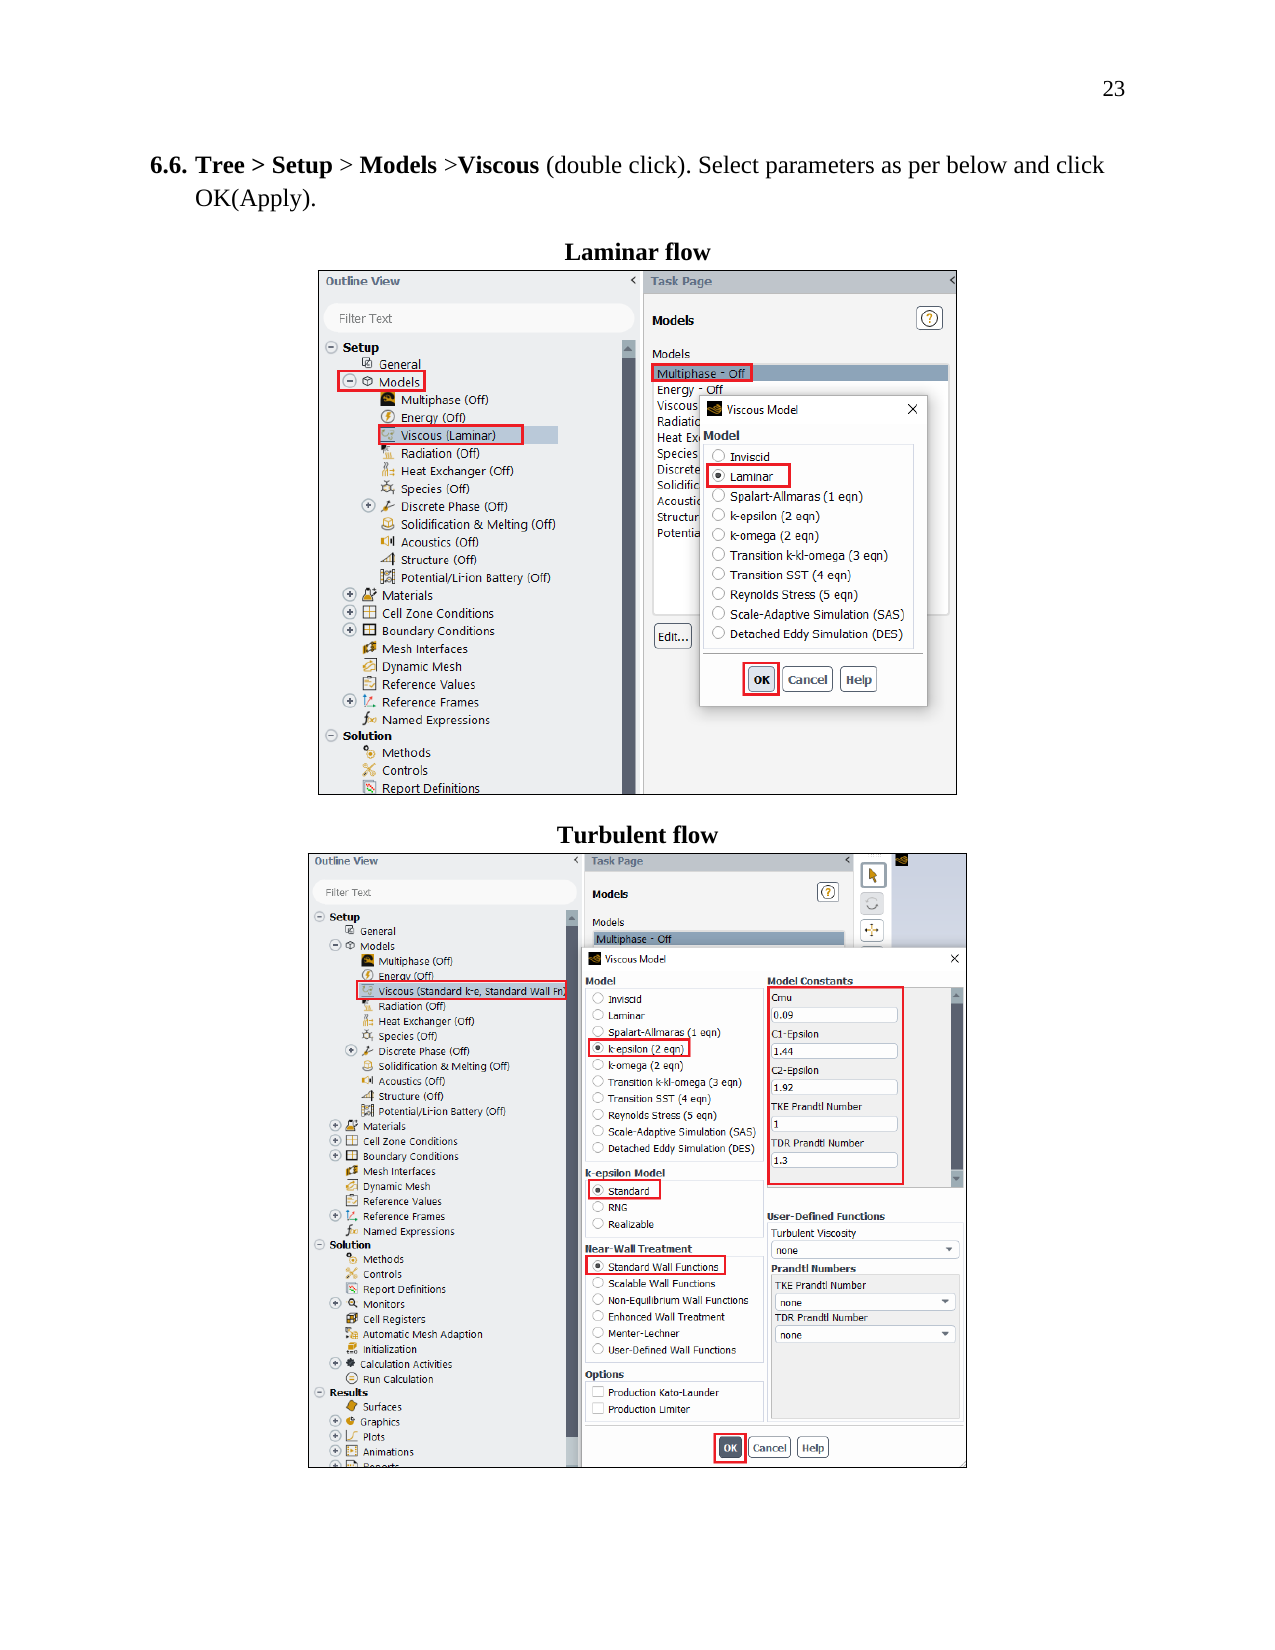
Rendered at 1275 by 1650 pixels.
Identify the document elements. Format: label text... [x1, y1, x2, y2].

picture [319, 271, 956, 794]
picture [309, 854, 966, 1467]
text Turbulent flow [150, 820, 1125, 849]
list Tree > Setup > Models >Viscous (double click). Select parameters as per below and click OK(Apply). [150, 150, 1125, 212]
text Laminar flow [150, 237, 1125, 266]
